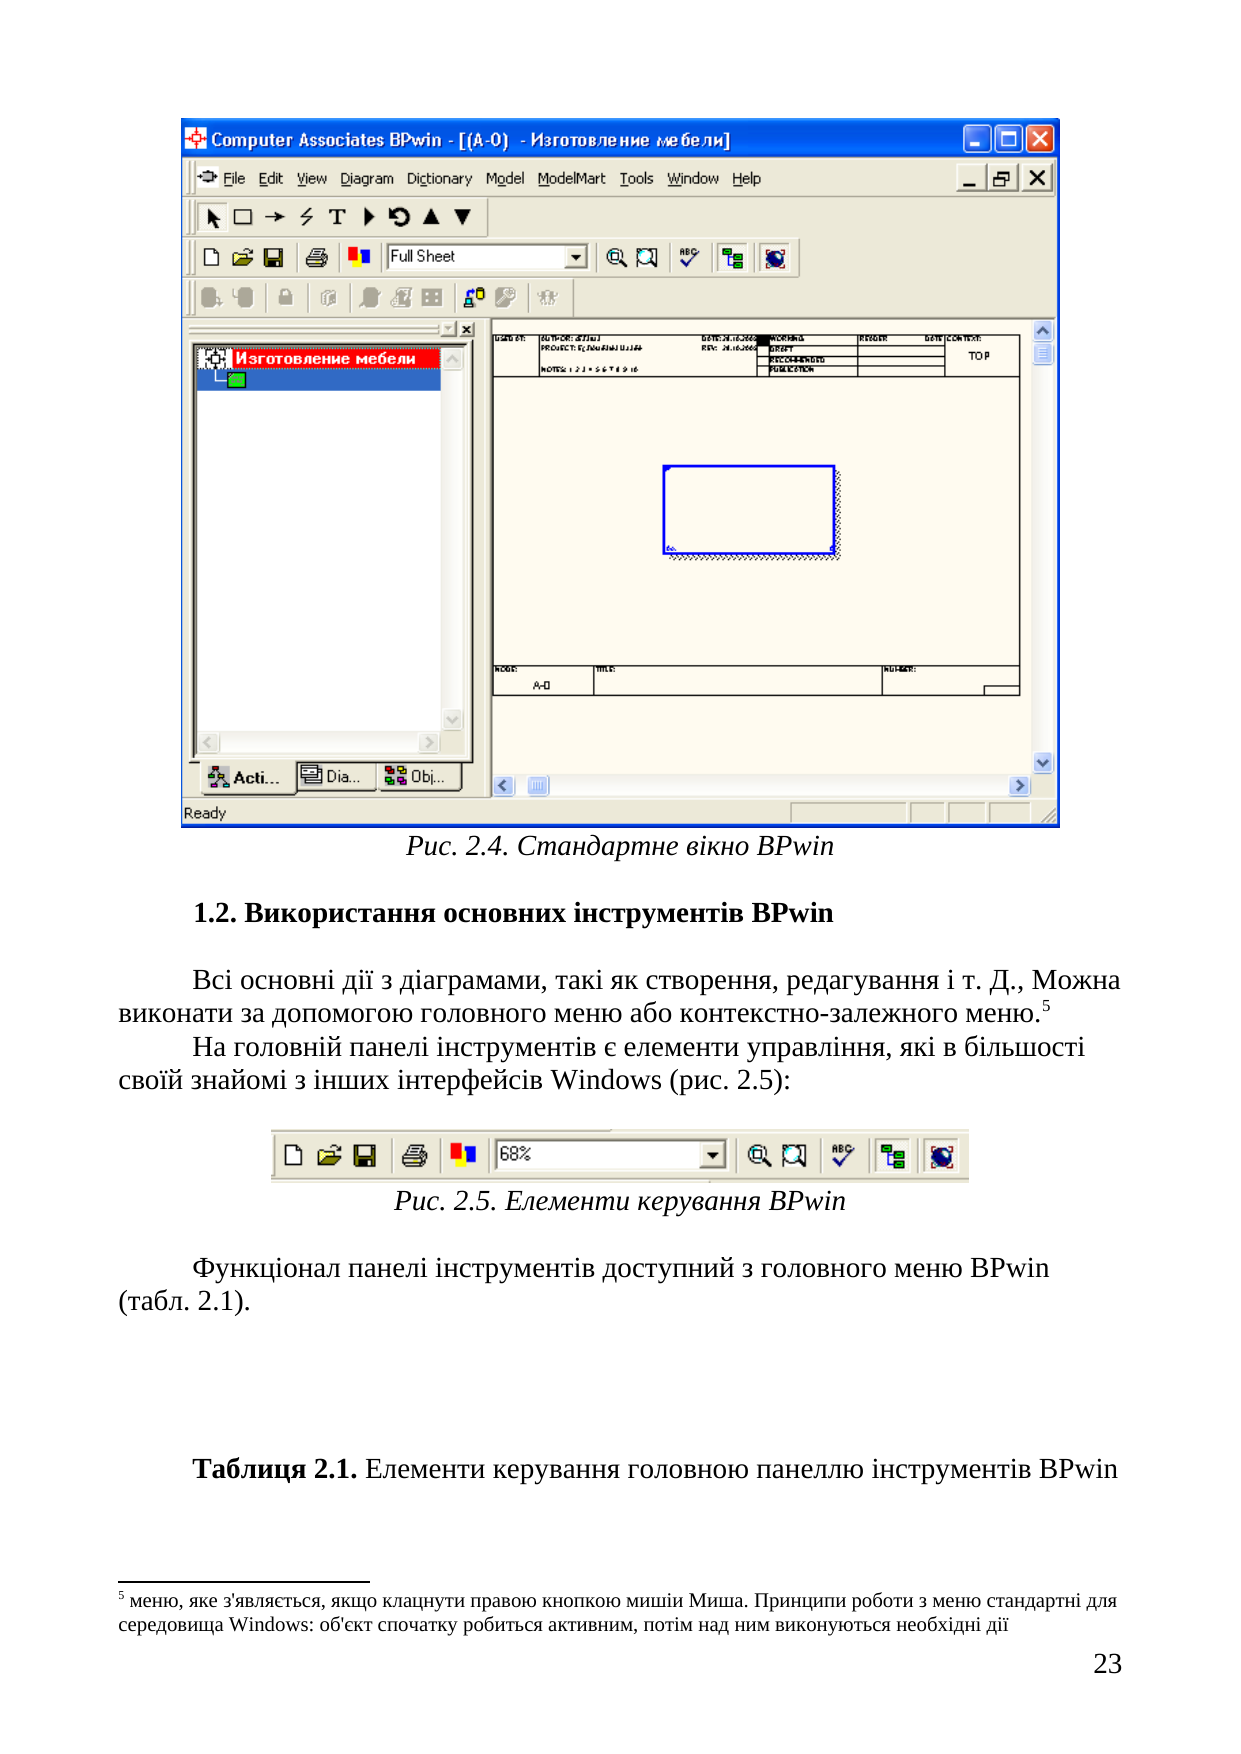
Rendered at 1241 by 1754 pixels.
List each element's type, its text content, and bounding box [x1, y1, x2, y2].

text Функціонал панелі інструментів доступний з головного меню BPwin (табл. 2.1). [118, 1250, 1122, 1317]
text 1.2. Використання основних інструментів BPwin [118, 895, 1122, 928]
picture [181, 118, 1060, 828]
picture [271, 1129, 969, 1183]
text Таблиця 2.1. Елементи керування головною панеллю інструментів BPwin [118, 1451, 1122, 1484]
text На головній панелі інструментів є елементи управління, які в більшості своїй знайомі з інших інтерфейсів Windows (рис. 2.5): [118, 1029, 1122, 1096]
text Рис. 2.5. Елементи керування BPwin [118, 1183, 1122, 1216]
text Всі основні дії з діаграмами, такі як створення, редагування і т. Д., Можна виконати за допомогою головного меню або контекстно-залежного меню. [118, 962, 1122, 1029]
text Рис. 2.4. Стандартне вікно BPwin [118, 828, 1122, 861]
